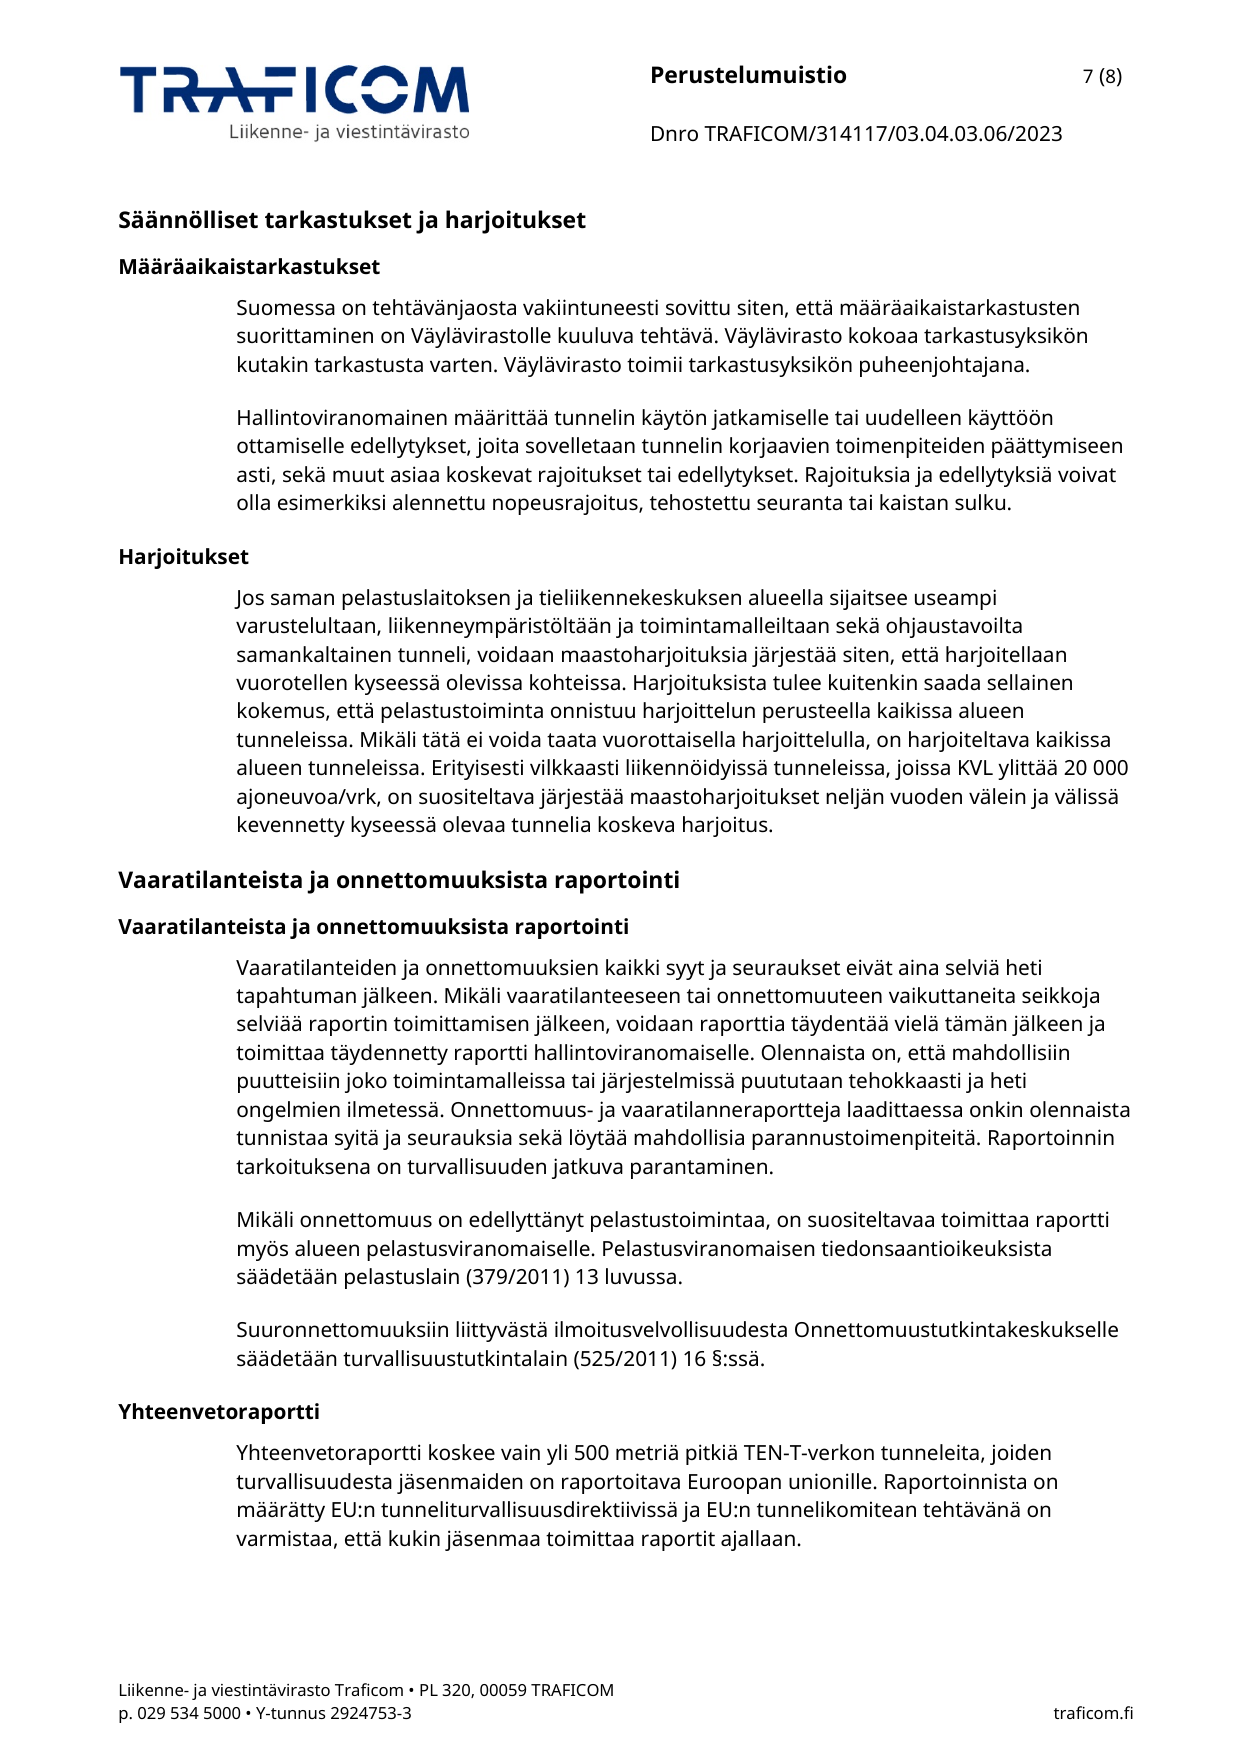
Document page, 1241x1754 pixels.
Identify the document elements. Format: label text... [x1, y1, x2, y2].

subtitle Säännölliset tarkastukset ja harjoitukset [118, 204, 1134, 235]
subtitle Vaaratilanteista ja onnettomuuksista raportointi [118, 864, 1134, 895]
subtitle Yhteenvetoraportti [118, 1397, 1134, 1426]
text Hallintoviranomainen määrittää tunnelin käytön jatkamiselle tai uudelleen käyttöön ottamiselle edellytykset, joita sovelletaan tunnelin korjaavien toimenpiteiden päättymiseen asti, sekä muut asiaa koskevat rajoitukset tai edellytykset. Rajoituksia ja edellytyksiä voivat olla esimerkiksi alennettu nopeusrajoitus, tehostettu seuranta tai kaistan sulku. [236, 403, 1134, 517]
text Suuronnettomuuksiin liittyvästä ilmoitusvelvollisuudesta Onnettomuustutkintakeskukselle säädetään turvallisuustutkintalain (525/2011) 16 §:ssä. [236, 1316, 1134, 1372]
text Mikäli onnettomuus on edellyttänyt pelastustoimintaa, on suositeltavaa toimittaa raportti myös alueen pelastusviranomaiselle. Pelastusviranomaisen tiedonsaantioikeuksista säädetään pelastuslain (379/2011) 13 luvussa. [236, 1205, 1134, 1291]
text Suomessa on tehtävänjaosta vakiintuneesti sovittu siten, että määräaikaistarkastusten suorittaminen on Väylävirastolle kuuluva tehtävä. Väylävirasto kokoaa tarkastusyksikön kutakin tarkastusta varten. Väylävirasto toimii tarkastusyksikön puheenjohtajana. [236, 293, 1134, 378]
subtitle Määräaikaistarkastukset [118, 252, 1134, 280]
text Vaaratilanteiden ja onnettomuuksien kaikki syyt ja seuraukset eivät aina selviä heti tapahtuman jälkeen. Mikäli vaaratilanteeseen tai onnettomuuteen vaikuttaneita seikkoja selviää raportin toimittamisen jälkeen, voidaan raporttia täydentää vielä tämän jälkeen ja toimittaa täydennetty raportti hallintoviranomaiselle. Olennaista on, että mahdollisiin puutteisiin joko toimintamalleissa tai järjestelmissä puututaan tehokkaasti ja heti ongelmien ilmetessä. Onnettomuus- ja vaaratilanneraportteja laadittaessa onkin olennaista tunnistaa syitä ja seurauksia sekä löytää mahdollisia parannustoimenpiteitä. Raportoinnin tarkoituksena on turvallisuuden jatkuva parantaminen. [236, 953, 1134, 1180]
text Jos saman pelastuslaitoksen ja tieliikennekeskuksen alueella sijaitsee useampi varustelultaan, liikenneympäristöltään ja toimintamalleiltaan sekä ohjaustavoilta samankaltainen tunneli, voidaan maastoharjoituksia järjestää siten, että harjoitellaan vuorotellen kyseessä olevissa kohteissa. Harjoituksista tulee kuitenkin saada sellainen kokemus, että pelastustoiminta onnistuu harjoittelun perusteella kaikissa alueen tunneleissa. Mikäli tätä ei voida taata vuorottaisella harjoittelulla, on harjoiteltava kaikissa alueen tunneleissa. Erityisesti vilkkaasti liikennöidyissä tunneleissa, joissa KVL ylittää 20 000 ajoneuvoa/vrk, on suositeltava järjestää maastoharjoitukset neljän vuoden välein ja välissä kevennetty kyseessä olevaa tunnelia koskeva harjoitus. [236, 583, 1134, 839]
text Yhteenvetoraportti koskee vain yli 500 metriä pitkiä TEN-T-verkon tunneleita, joiden turvallisuudesta jäsenmaiden on raportoitava Euroopan unionille. Raportoinnista on määrätty EU:n tunneliturvallisuusdirektiivissä ja EU:n tunnelikomitean tehtävänä on varmistaa, että kukin jäsenmaa toimittaa raportit ajallaan. [236, 1438, 1134, 1552]
subtitle Vaaratilanteista ja onnettomuuksista raportointi [118, 912, 1134, 940]
picture [120, 65, 470, 143]
subtitle Harjoitukset [118, 542, 1134, 570]
